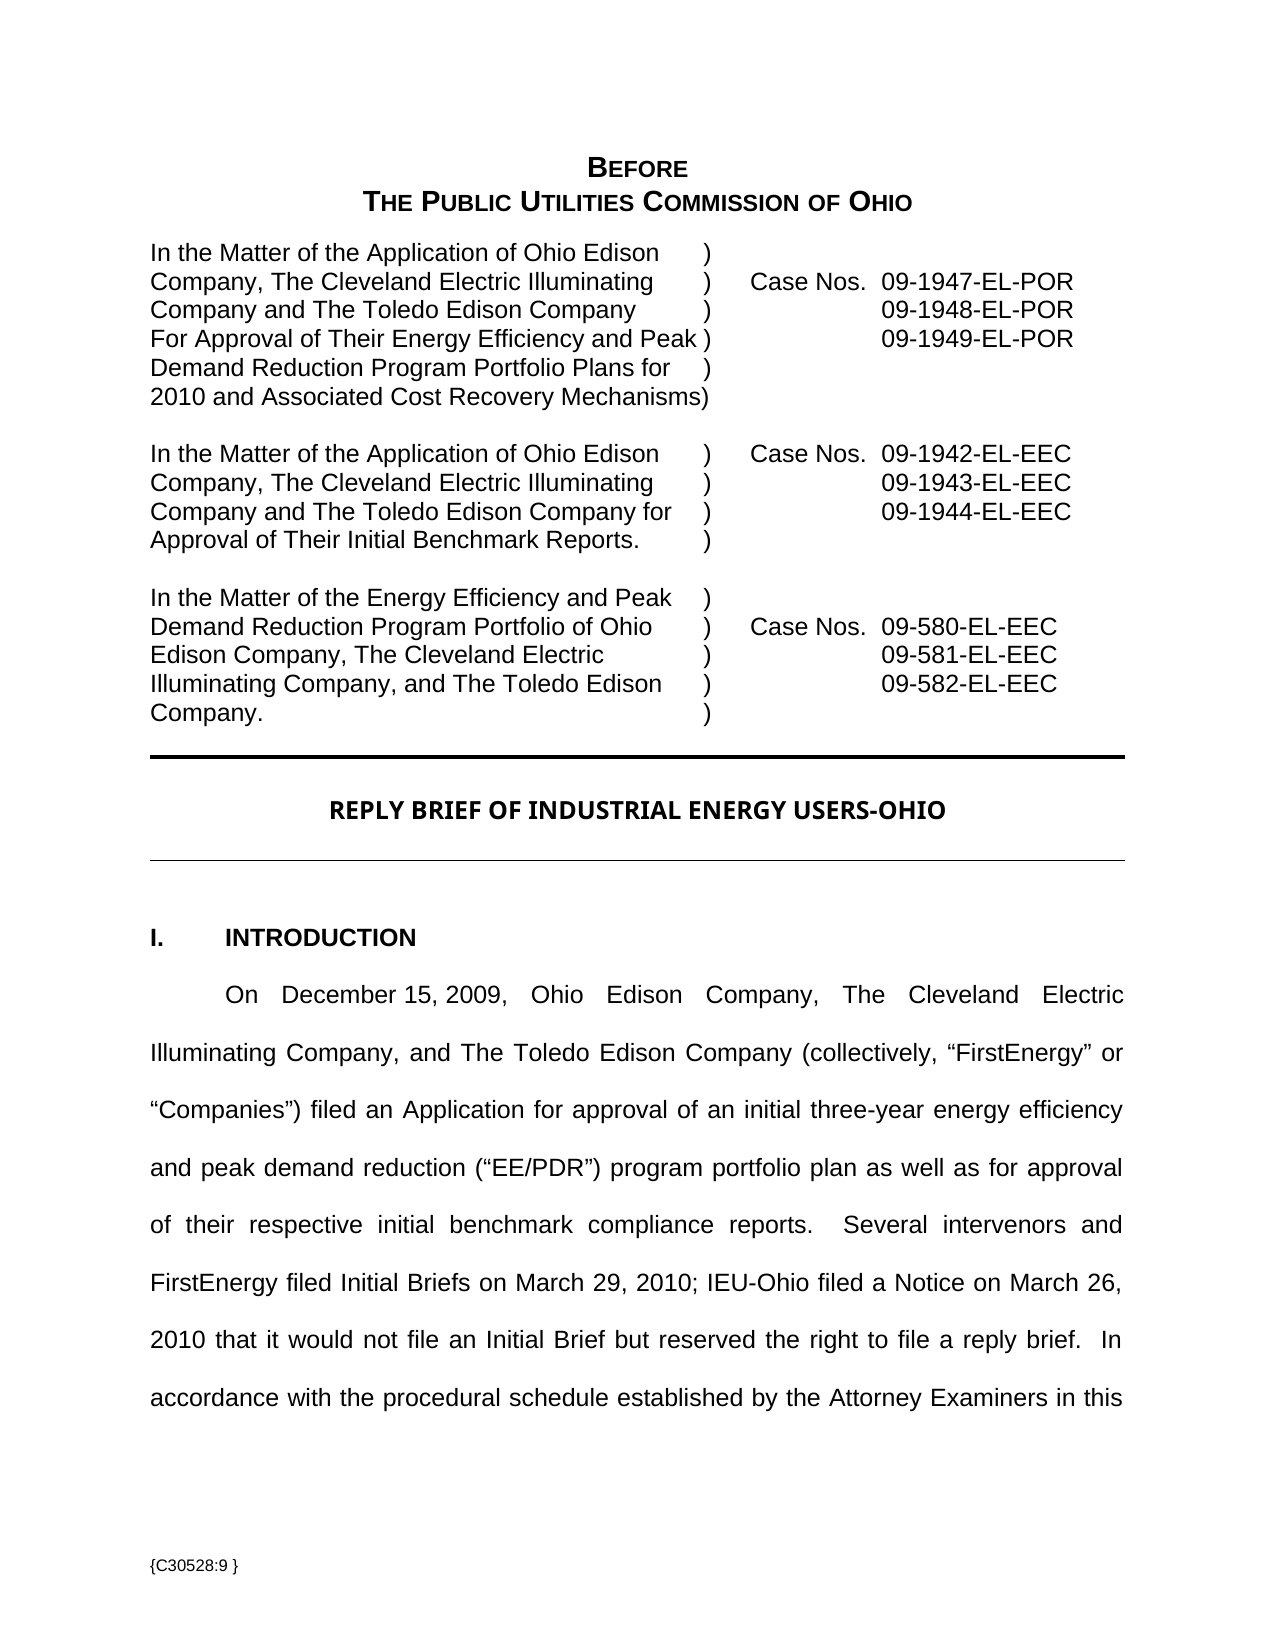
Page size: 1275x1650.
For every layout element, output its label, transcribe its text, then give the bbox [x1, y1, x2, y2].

text The Public Utilities Commission of Ohio [150, 183, 1125, 217]
text Company. ) [150, 698, 1125, 727]
text Company, The Cleveland Electric Illuminating ) 09-1943-EL-EEC [150, 468, 1125, 497]
text In the Matter of the Energy Efficiency and Peak ) [150, 583, 1125, 612]
text In the Matter of the Application of Ohio Edison ) Case Nos. 09-1942-EL-EEC [150, 439, 1125, 468]
list INTRODUCTION [150, 923, 1125, 951]
text In the Matter of the Application of Ohio Edison ) [150, 238, 1125, 267]
text Demand Reduction Program Portfolio of Ohio ) Case Nos. 09-580-EL-EEC [150, 612, 1125, 640]
text For Approval of Their Energy Efficiency and Peak ) 09-1949-EL-POR [150, 324, 1125, 353]
text Illuminating Company, and The Toledo Edison ) 09-582-EL-EEC [150, 669, 1125, 698]
subtitle REPLY BRIEF OF INDUSTRIAL ENERGY USERS-OHIO [150, 793, 1125, 827]
text Company and The Toledo Edison Company for ) 09-1944-EL-EEC [150, 497, 1125, 525]
text Company, The Cleveland Electric Illuminating ) Case Nos. 09-1947-EL-POR [150, 267, 1125, 295]
text Demand Reduction Program Portfolio Plans for ) [150, 353, 1125, 382]
text Approval of Their Initial Benchmark Reports. ) [150, 525, 1125, 554]
text Company and The Toledo Edison Company ) 09-1948-EL-POR [150, 295, 1125, 324]
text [150, 980, 1125, 1411]
text 2010 and Associated Cost Recovery Mechanisms) [150, 382, 1125, 410]
title Before [150, 150, 1125, 183]
text Edison Company, The Cleveland Electric ) 09-581-EL-EEC [150, 640, 1125, 669]
